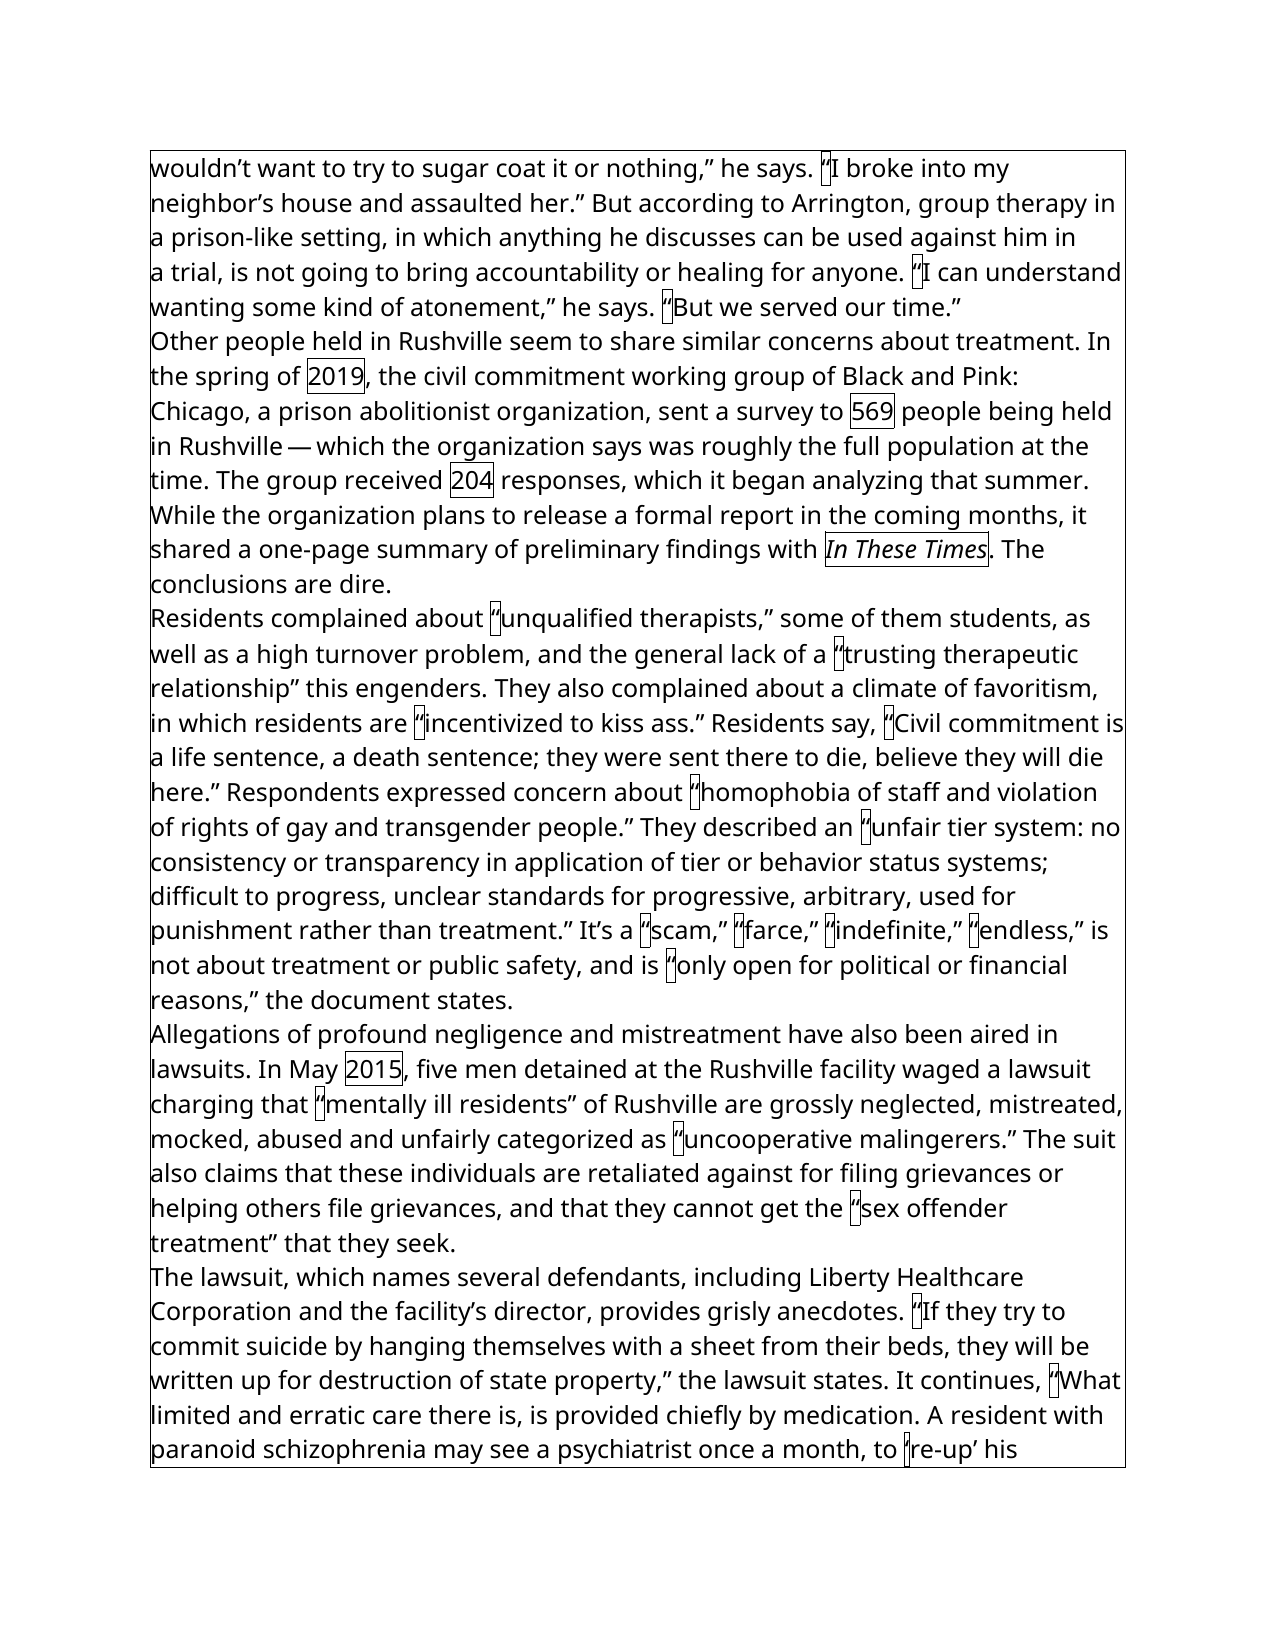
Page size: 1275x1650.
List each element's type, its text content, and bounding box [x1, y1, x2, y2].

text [151, 151, 1125, 324]
text Other people held in Rushville seem to share similar concerns about treatment. In the spring of 2019, the civil commitment working group of Black and Pink: Chicago, a prison abolitionist organization, sent a survey to 569 people being held in Rushville — which the organization says was roughly the full population at the time. The group received 204 responses, which it began analyzing that summer. While the organization plans to release a formal report in the coming months, it shared a one-page summary of preliminary findings with In These Times. The conclusions are dire. [151, 324, 1125, 601]
text Residents complained about ​“unqualified therapists,” some of them students, as well as a high turnover problem, and the general lack of a ​“trusting therapeutic relationship” this engenders. They also complained about a climate of favoritism, in which residents are ​“incentivized to kiss ass.” Residents say, ​“Civil commitment is a life sentence, a death sentence; they were sent there to die, believe they will die here.” Respondents expressed concern about ​“homophobia of staff and violation of rights of gay and transgender people.” They described an ​“unfair tier system: no consistency or transparency in application of tier or behavior status systems; difficult to progress, unclear standards for progressive, arbitrary, used for punishment rather than treatment.” It’s a ​“scam,” ​“farce,” ​“indefinite,” ​“endless,” is not about treatment or public safety, and is ​“only open for political or financial reasons,” the document states. [151, 601, 1125, 1017]
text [151, 1259, 1125, 1467]
text Allegations of profound negligence and mistreatment have also been aired in lawsuits. In May 2015, five men detained at the Rushville facility waged a lawsuit charging that ​“mentally ill residents” of Rushville are grossly neglected, mistreated, mocked, abused and unfairly categorized as ​“uncooperative malingerers.” The suit also claims that these individuals are retaliated against for filing grievances or helping others file grievances, and that they cannot get the ​“sex offender treatment” that they seek. [151, 1017, 1125, 1259]
